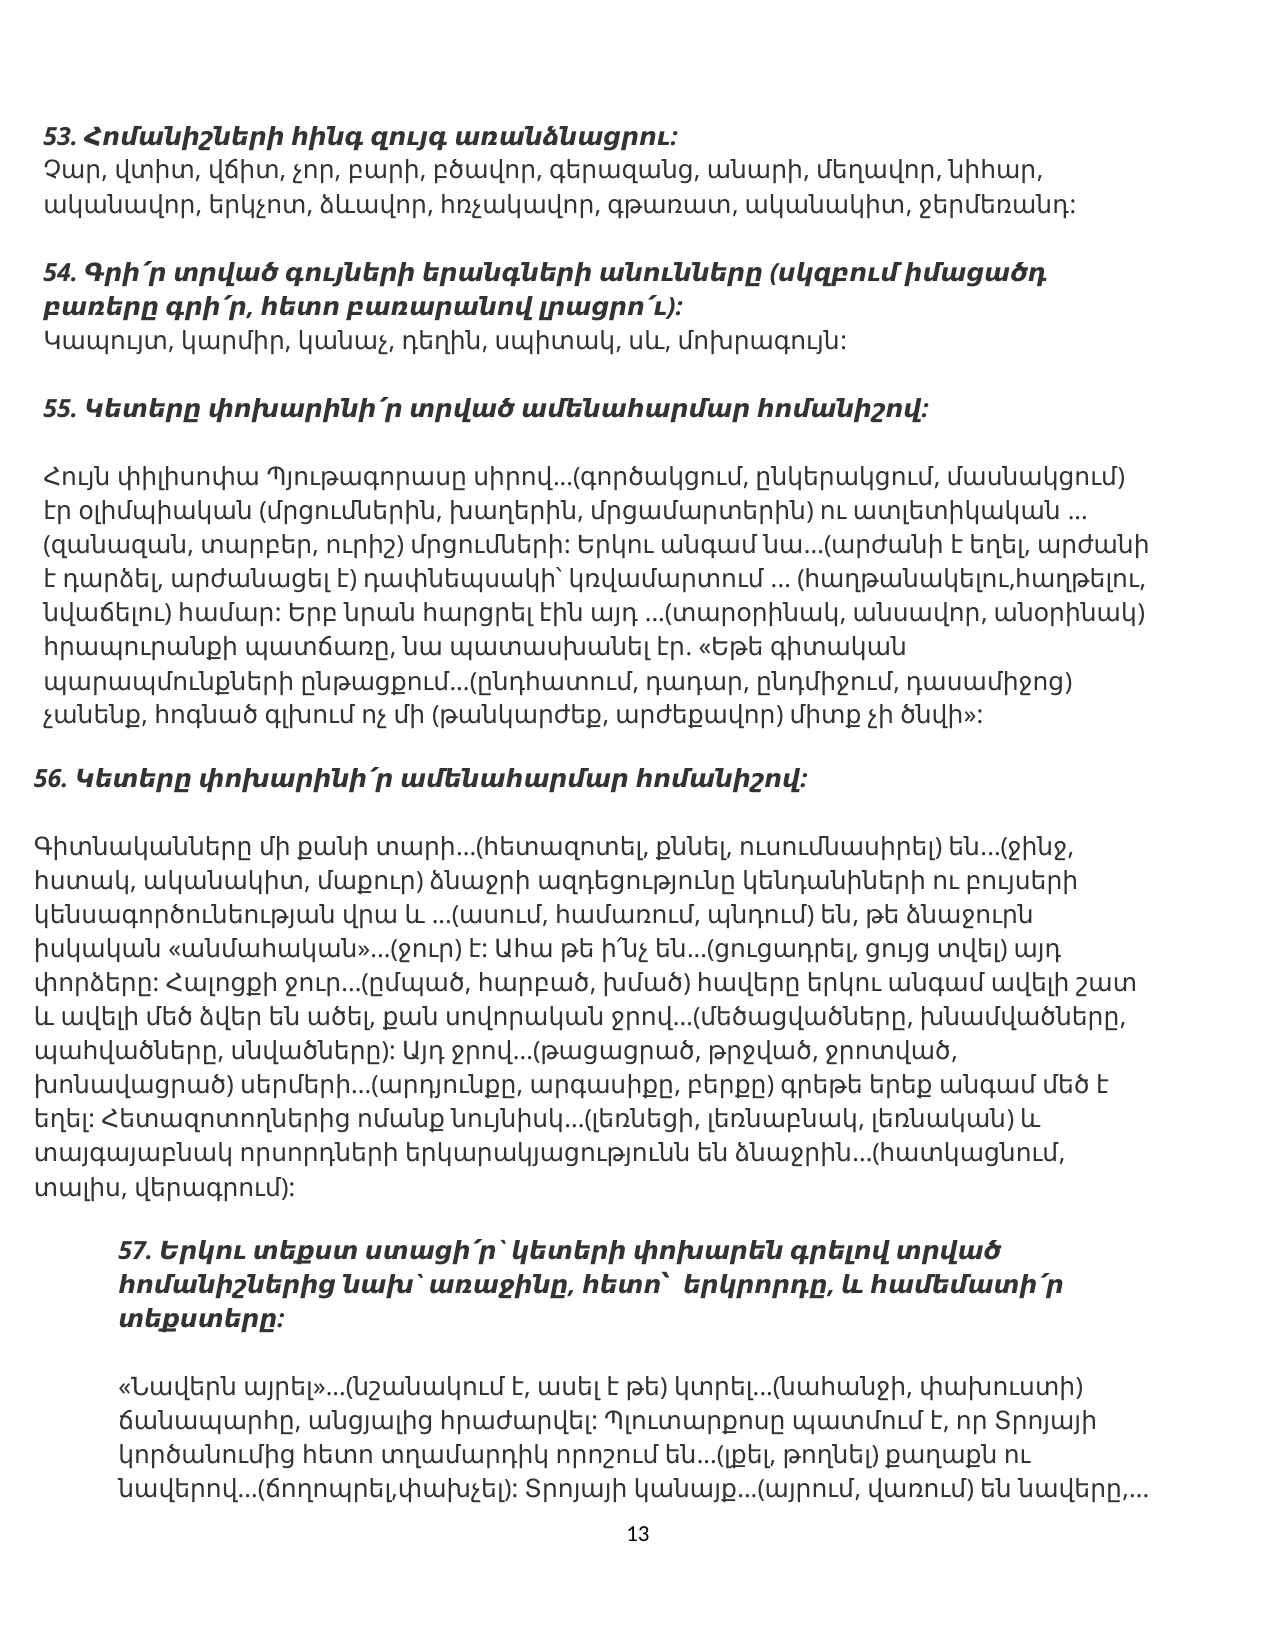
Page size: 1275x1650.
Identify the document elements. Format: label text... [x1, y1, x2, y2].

text 53. Հոմանիշների հինգ զույգ առանձնացրու: Չար, վտիտ, վճիտ, չոր, բարի, բծավոր, գերազանց, անարի, մեղավոր, նիհար, ականավոր, երկչոտ, ձևավոր, հռչակավոր, գթառատ, ականակիտ, ջերմեռանդ: 54. Գրի՛ր տրված գույների երանգների անունները (սկզբում իմացածդ բառերը գրի՛ր, հետո բառարանով լրացրո՛ւ): Կապույտ, կարմիր, կանաչ, դեղին, սպիտակ, սև, մոխրագույն: 55. Կետերը փոխարինի՛ր տրված ամենահարմար հոմանիշով: Հույն փիլիսոփա Պյութագորասը սիրով...(գործակցում, ընկերակցում, մասնակցում) էր օլիմպիական (մրցումներին, խաղերին, մրցամարտերին) ու ատլետիկական ... (զանազան, տարբեր, ուրիշ) մրցումների: Երկու անգամ նա...(արժանի է եղել, արժանի է դարձել, արժանացել է) դափնեպսակի՝ կռվամարտում ... (հաղթանակելու,հաղթելու, նվաճելու) համար: Երբ նրան հարցրել էին այդ ...(տարօրինակ, անսավոր, անօրինակ) հրապուրանքի պատճառը, նա պատասխանել էր. «Եթե գիտական պարապմունքների ընթացքում...(ընդհատում, դադար, ընդմիջում, դասամիջոց) չանենք, հոգնած գլխում ոչ մի (թանկարժեք, արժեքավոր) միտք չի ծնվի»: [43, 118, 1157, 731]
text 56. Կետերը փոխարինի՛ր ամենահարմար հոմանիշով: Գիտնականները մի քանի տարի...(հետազոտել, քննել, ուսումնասիրել) են...(ջինջ, հստակ, ականակիտ, մաքուր) ձնաջրի ազդեցությունը կենդանիների ու բույսերի կենսագործունեության վրա և ...(ասում, համառում, պնդում) են, թե ձնաջուրն իսկական «անմահական»...(ջուր) է: Ահա թե ի՛նչ են...(ցուցադրել, ցույց տվել) այդ փորձերը: Հալոցքի ջուր...(ըմպած, հարբած, խմած) հավերը երկու անգամ ավելի շատ և ավելի մեծ ձվեր են ածել, քան սովորական ջրով...(մեծացվածները, խնամվածները, պահվածները, սնվածները): Այդ ջրով...(թացացրած, թրջված, ջրոտված, խոնավացրած) սերմերի...(արդյունքը, արգասիքը, բերքը) գրեթե երեք անգամ մեծ է եղել: Հետազոտողներից ոմանք նույնիսկ...(լեռնեցի, լեռնաբնակ, լեռնական) և տայգայաբնակ որսորդների երկարակյացությունն են ձնաջրին...(հատկացնում, տալիս, վերագրում): [34, 760, 1157, 1203]
